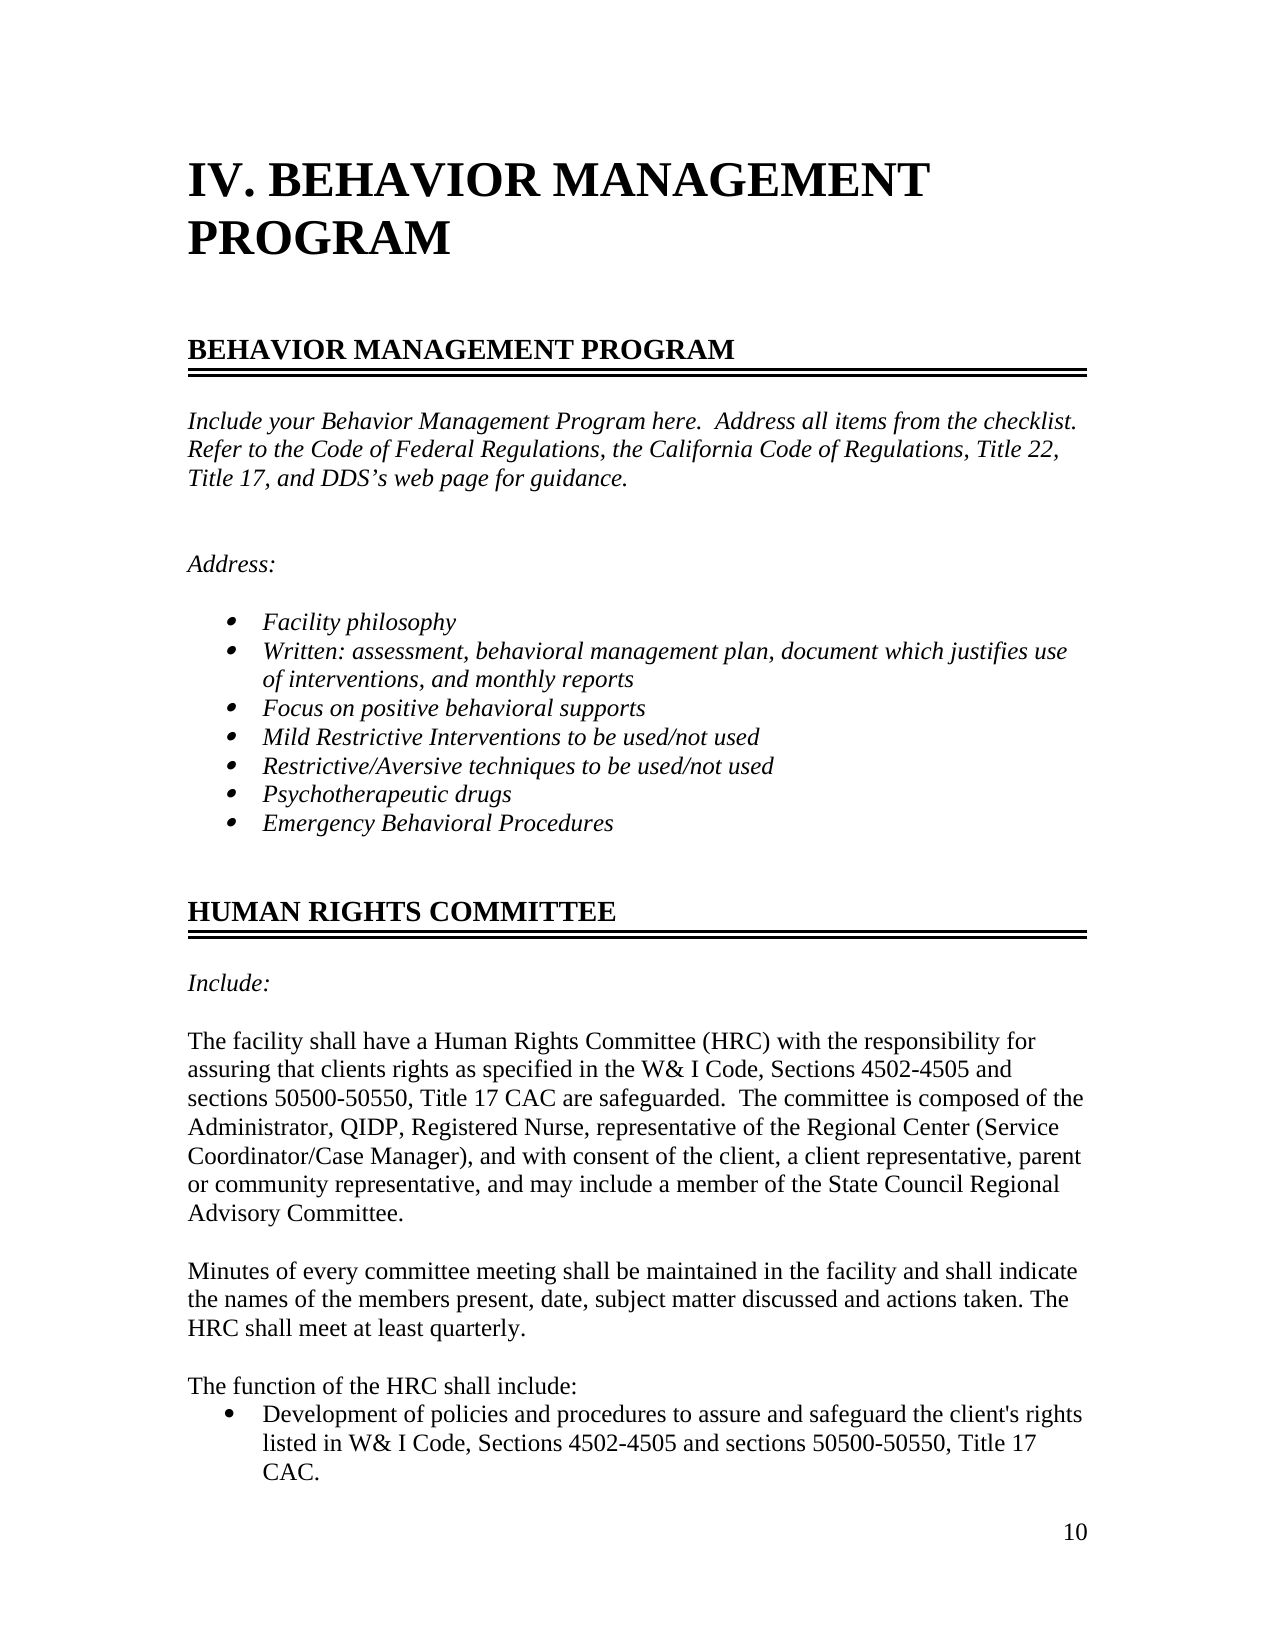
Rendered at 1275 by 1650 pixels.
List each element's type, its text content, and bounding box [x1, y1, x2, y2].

text Include: [187, 968, 1087, 997]
list Restrictive/Aversive techniques to be used/not used [225, 751, 1087, 779]
list Psychotherapeutic drugs [225, 779, 1087, 808]
text IV. BEHAVIOR MANAGEMENT PROGRAM [187, 150, 1087, 265]
text The function of the HRC shall include: [187, 1371, 1087, 1399]
text Include your Behavior Management Program here. Address all items from the checklist. Refer to the Code of Federal Regulations, the California Code of Regulations, Title 22, Title 17, and DDS’s web page for guidance. [187, 406, 1087, 492]
list Facility philosophy [225, 607, 1087, 636]
text Address: [187, 549, 1087, 578]
list Development of policies and procedures to assure and safeguard the client's rights listed in W& I Code, Sections 4502-4505 and sections 50500-50550, Title 17 CAC. [225, 1399, 1087, 1486]
subtitle BEHAVIOR MANAGEMENT PROGRAM [187, 332, 1087, 377]
list Emergency Behavioral Procedures [225, 808, 1087, 837]
subtitle HUMAN RIGHTS COMMITTEE [187, 894, 1087, 939]
list Written: assessment, behavioral management plan, document which justifies use of interventions, and monthly reports [225, 636, 1087, 693]
text The facility shall have a Human Rights Committee (HRC) with the responsibility for assuring that clients rights as specified in the W& I Code, Sections 4502-4505 and sections 50500-50550, Title 17 CAC are safeguarded. The committee is composed of the Administrator, QIDP, Registered Nurse, representative of the Regional Center (Service Coordinator/Case Manager), and with consent of the client, a client representative, parent or community representative, and may include a member of the State Council Regional Advisory Committee. [187, 1026, 1087, 1227]
text Minutes of every committee meeting shall be maintained in the facility and shall indicate the names of the members present, date, subject matter discussed and actions taken. The HRC shall meet at least quarterly. [187, 1256, 1087, 1342]
list Focus on positive behavioral supports [225, 693, 1087, 722]
list Mild Restrictive Interventions to be used/not used [225, 722, 1087, 751]
